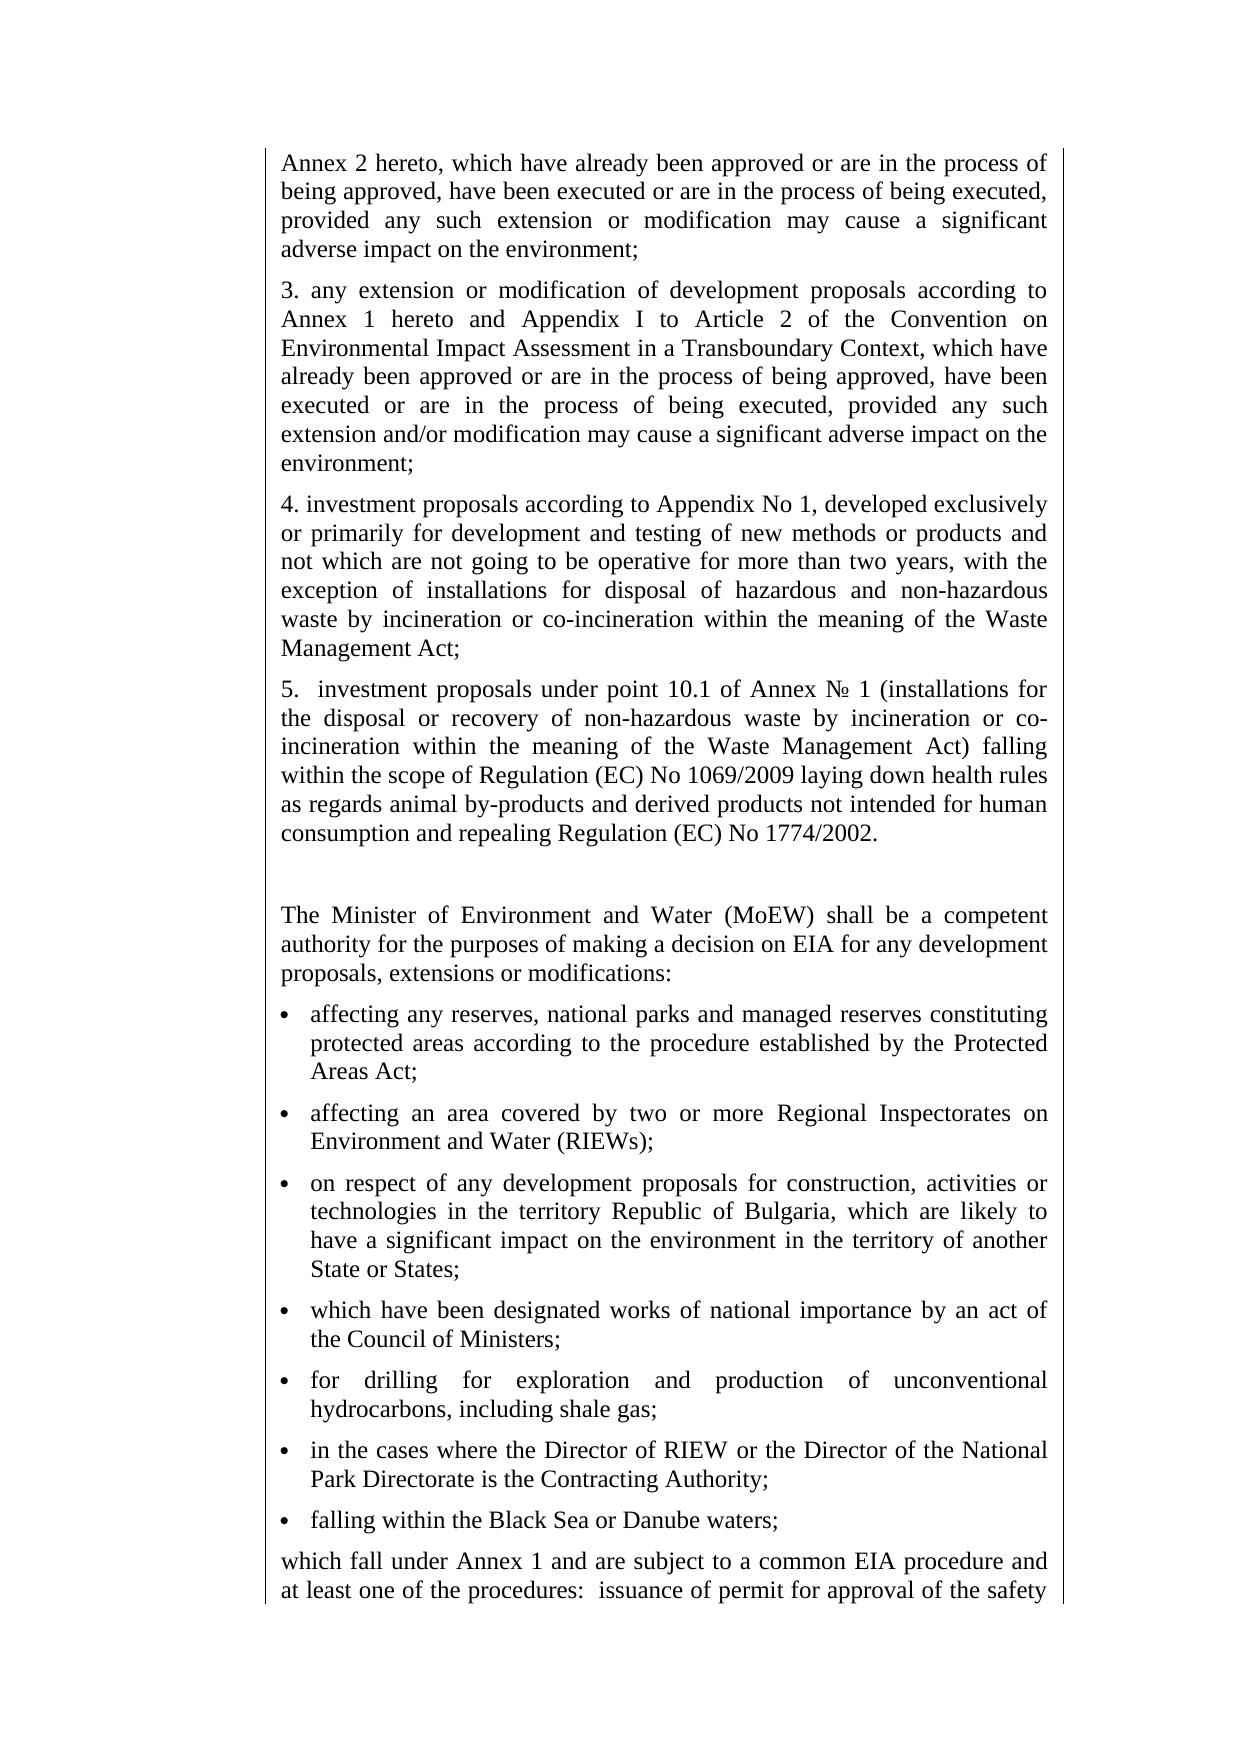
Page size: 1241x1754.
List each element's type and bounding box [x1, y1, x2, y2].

table_cell [266, 148, 1063, 1604]
